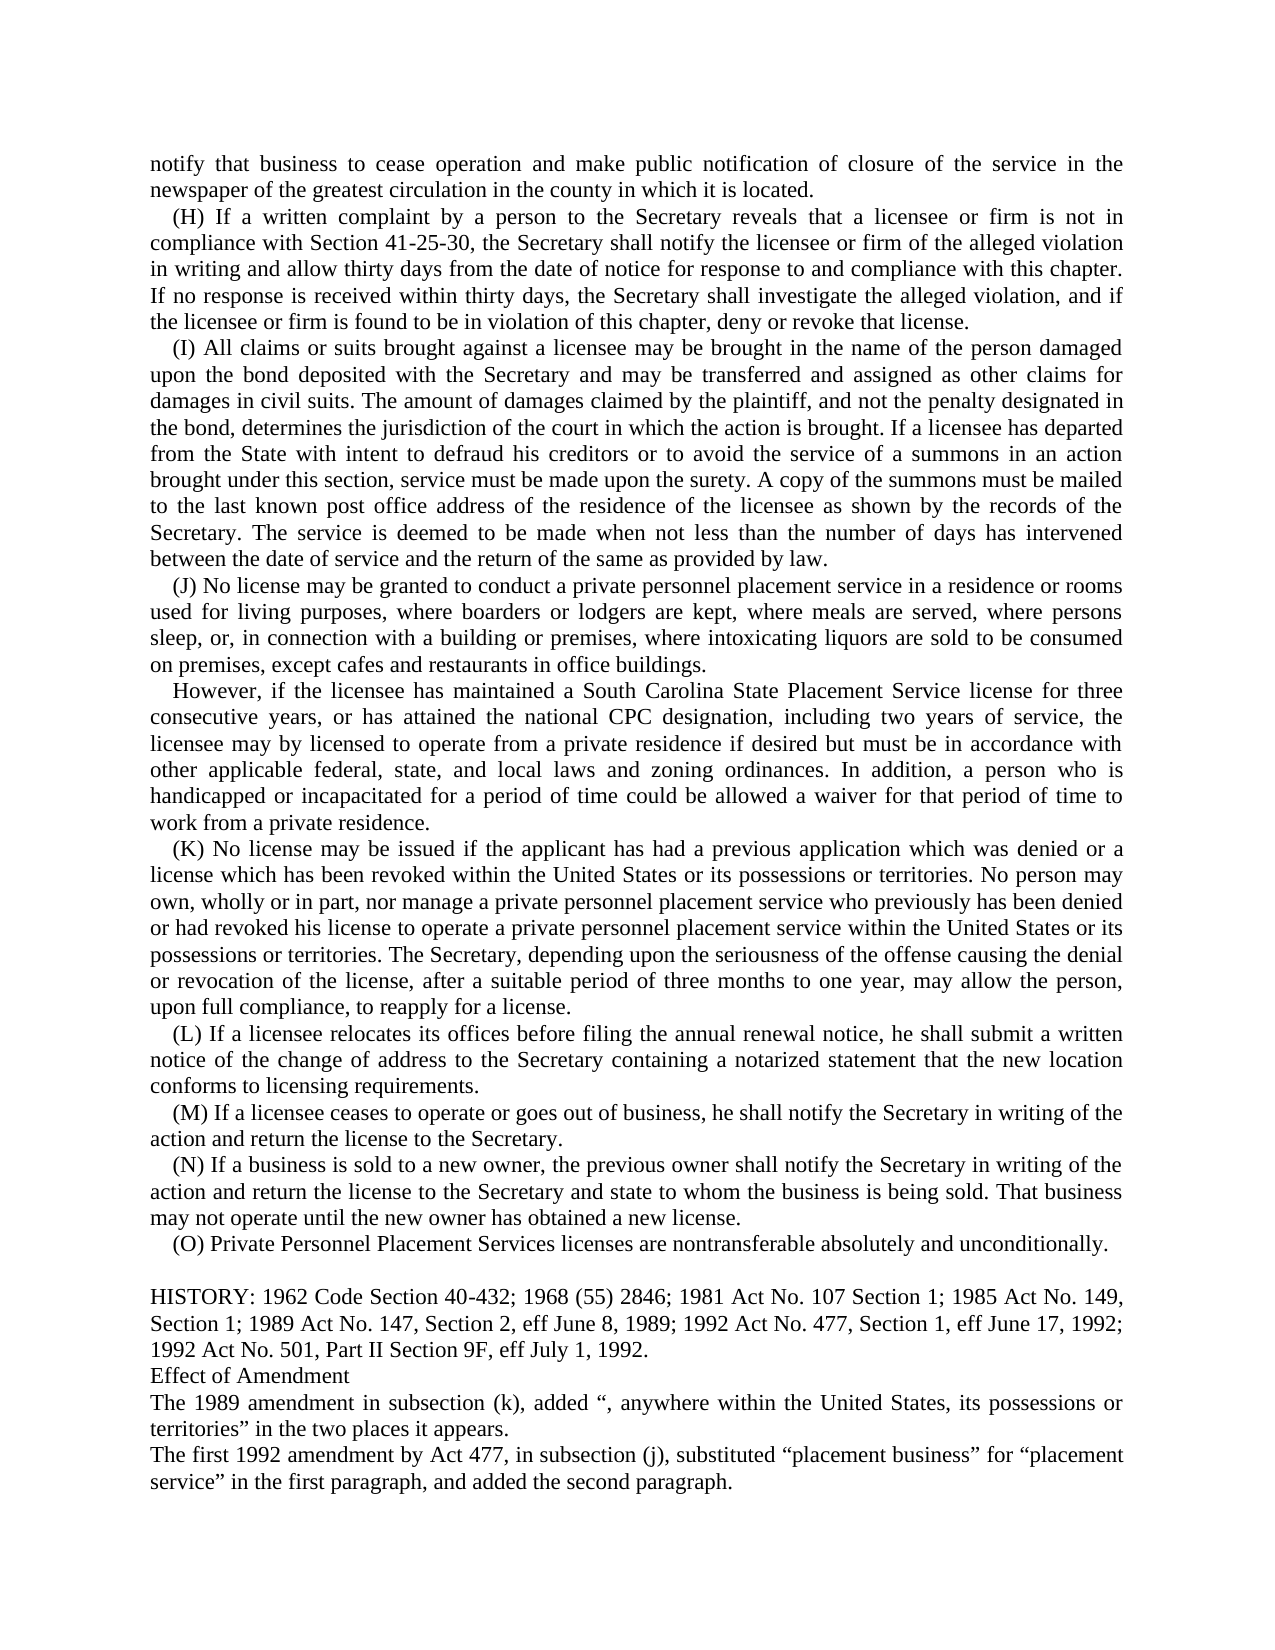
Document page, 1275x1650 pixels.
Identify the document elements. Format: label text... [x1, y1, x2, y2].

text (N) If a business is sold to a new owner, the previous owner shall notify the Secretary in writing of the action and return the license to the Secretary and state to whom the business is being sold. That business may not operate until the new owner has obtained a new license. [150, 1151, 1125, 1231]
text (I) All claims or suits brought against a licensee may be brought in the name of the person damaged upon the bond deposited with the Secretary and may be transferred and assigned as other claims for damages in civil suits. The amount of damages claimed by the plaintiff, and not the penalty designated in the bond, determines the jurisdiction of the court in which the action is brought. If a licensee has departed from the State with intent to defraud his creditors or to avoid the service of a summons in an action brought under this section, service must be made upon the surety. A copy of the summons must be mailed to the last known post office address of the residence of the licensee as shown by the records of the Secretary. The service is deemed to be made when not less than the number of days has intervened between the date of service and the return of the same as provided by law. [150, 334, 1125, 572]
text (L) If a licensee relocates its offices before filing the annual renewal notice, he shall submit a written notice of the change of address to the Secretary containing a notarized statement that the new location conforms to licensing requirements. [150, 1020, 1125, 1099]
text HISTORY: 1962 Code Section 40-432; 1968 (55) 2846; 1981 Act No. 107 Section 1; 1985 Act No. 149, Section 1; 1989 Act No. 147, Section 2, eff June 8, 1989; 1992 Act No. 477, Section 1, eff June 17, 1992; 1992 Act No. 501, Part II Section 9F, eff July 1, 1992. [150, 1283, 1125, 1362]
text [150, 150, 1125, 203]
text (J) No license may be granted to conduct a private personnel placement service in a residence or rooms used for living purposes, where boarders or lodgers are kept, where meals are served, where persons sleep, or, in connection with a building or premises, where intoxicating liquors are sold to be consumed on premises, except cafes and restaurants in office buildings. [150, 572, 1125, 677]
text (O) Private Personnel Placement Services licenses are nontransferable absolutely and unconditionally. [150, 1231, 1125, 1257]
text The 1989 amendment in subsection (k), added “, anywhere within the United States, its possessions or territories” in the two places it appears. [150, 1389, 1125, 1441]
text Effect of Amendment [150, 1362, 1125, 1389]
text However, if the licensee has maintained a South Carolina State Placement Service license for three consecutive years, or has attained the national CPC designation, including two years of service, the licensee may by licensed to operate from a private residence if desired but must be in accordance with other applicable federal, state, and local laws and zoning ordinances. In addition, a person who is handicapped or incapacitated for a period of time could be allowed a waiver for that period of time to work from a private residence. [150, 677, 1125, 835]
text (H) If a written complaint by a person to the Secretary reveals that a licensee or firm is not in compliance with Section 41-25-30, the Secretary shall notify the licensee or firm of the alleged violation in writing and allow thirty days from the date of notice for response to and compliance with this chapter. If no response is received within thirty days, the Secretary shall investigate the alleged violation, and if the licensee or firm is found to be in violation of this chapter, deny or revoke that license. [150, 203, 1125, 334]
text (K) No license may be issued if the applicant has had a previous application which was denied or a license which has been revoked within the United States or its possessions or territories. No person may own, wholly or in part, nor manage a private personnel placement service who previously has been denied or had revoked his license to operate a private personnel placement service within the United States or its possessions or territories. The Secretary, depending upon the seriousness of the offense causing the denial or revocation of the license, after a suitable period of three months to one year, may allow the person, upon full compliance, to reapply for a license. [150, 835, 1125, 1020]
text The first 1992 amendment by Act 477, in subsection (j), substituted “placement business” for “placement service” in the first paragraph, and added the second paragraph. [150, 1441, 1125, 1494]
text (M) If a licensee ceases to operate or goes out of business, he shall notify the Secretary in writing of the action and return the license to the Secretary. [150, 1099, 1125, 1151]
